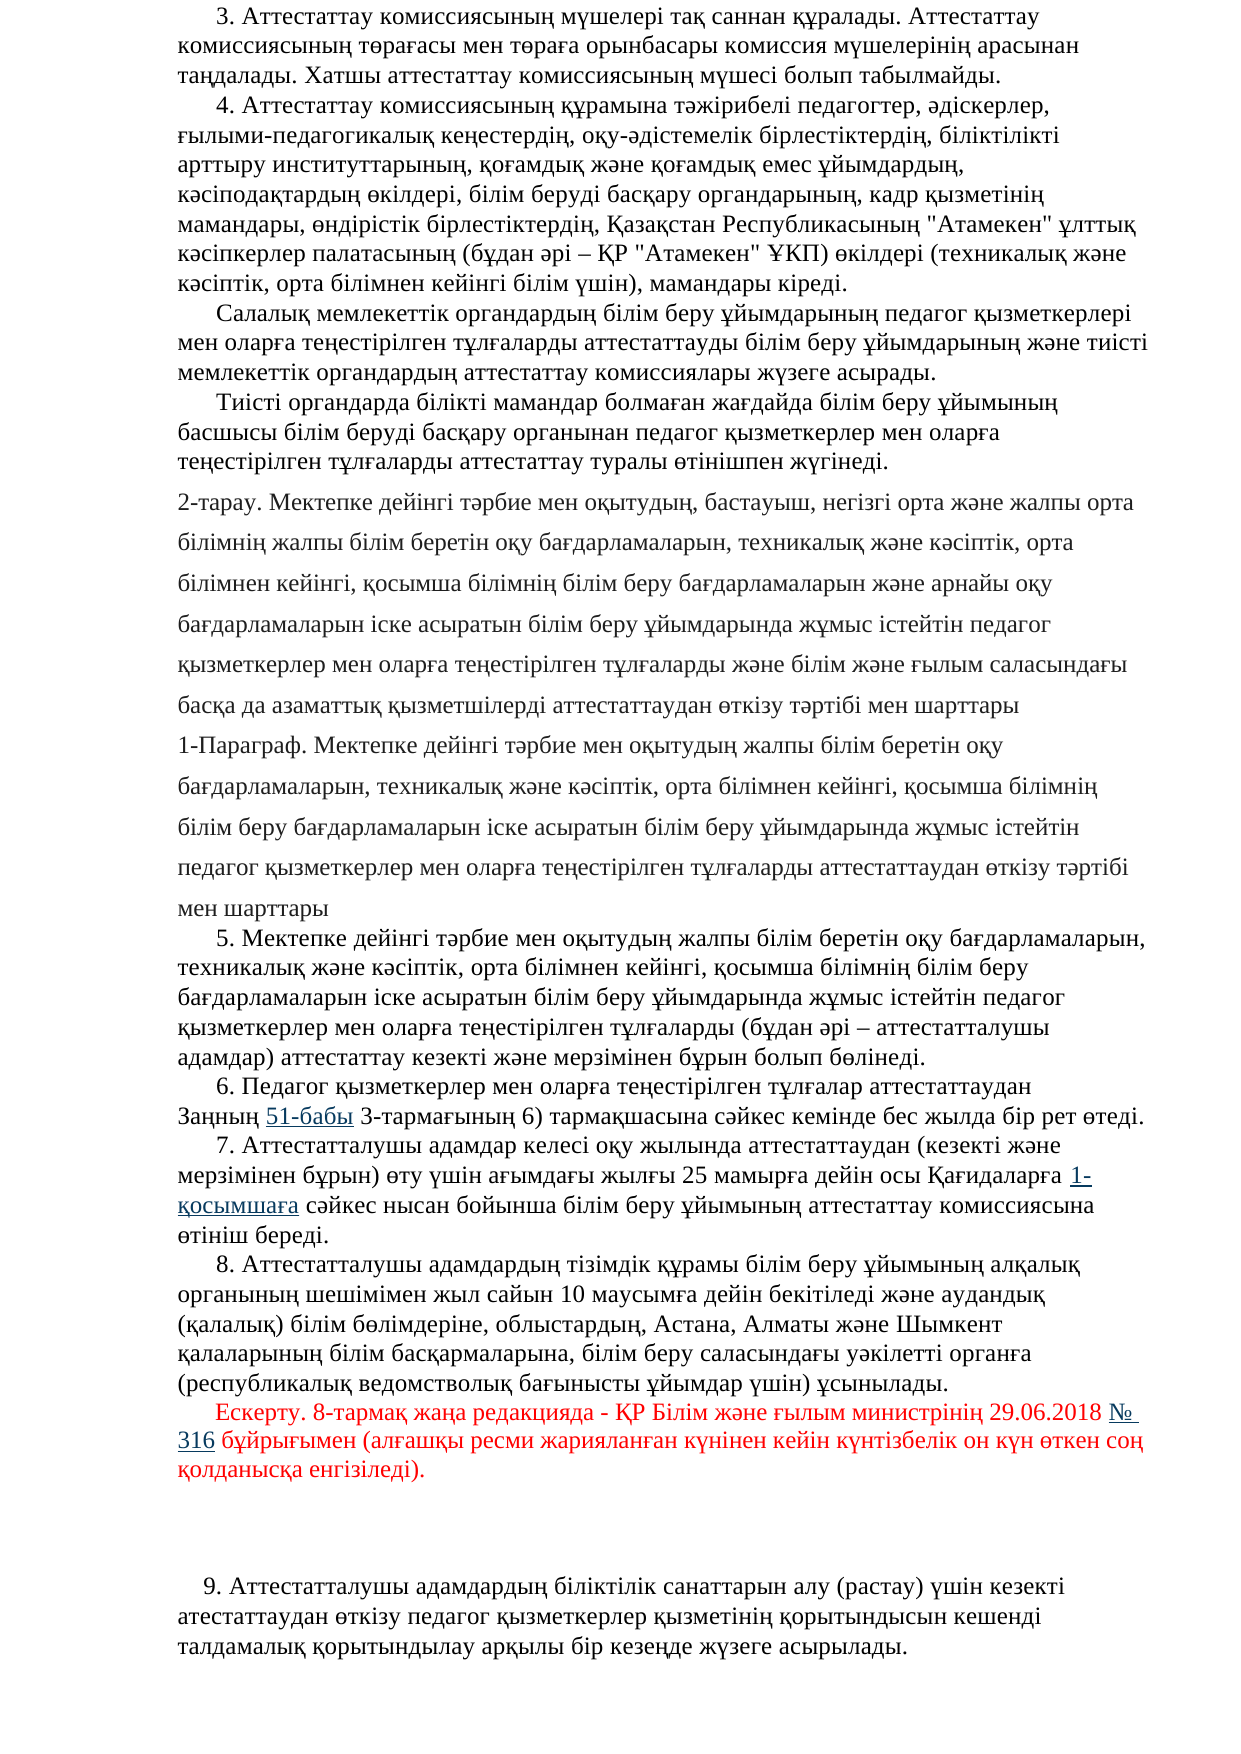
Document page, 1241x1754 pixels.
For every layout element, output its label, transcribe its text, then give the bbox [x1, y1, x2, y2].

text 8. Аттестатталушы адамдардың тізімдік құрамы білім беру ұйымының алқалық органының шешімімен жыл сайын 10 маусымға дейін бекітіледі және аудандық (қалалық) білім бөлімдеріне, облыстардың, Астана, Алматы және Шымкент қалаларының білім басқармаларына, білім беру саласындағы уәкілетті органға (республикалық ведомстволық бағынысты ұйымдар үшін) ұсынылады. [177, 1248, 1152, 1397]
text Тиісті органдарда білікті мамандар болмаған жағдайда білім беру ұйымының басшысы білім беруді басқару органынан педагог қызметкерлер мен оларға теңестірілген тұлғаларды аттестаттау туралы өтінішпен жүгінеді. [177, 386, 1152, 475]
text 1-Параграф. Мектепке дейінгі тәрбие мен оқытудың жалпы білім беретін оқу бағдарламаларын, техникалық және кәсіптік, орта білімнен кейінгі, қосымша білімнің білім беру бағдарламаларын іске асыратын білім беру ұйымдарында жұмыс істейтін педагог қызметкерлер мен оларға теңестірілген тұлғаларды аттестаттаудан өткізу тәртібі мен шарттары [177, 719, 1152, 922]
text 3. Аттестаттау комиссиясының мүшелері тақ саннан құралады. Аттестаттау комиссиясының төрағасы мен төраға орынбасары комиссия мүшелерінің арасынан таңдалады. Хатшы аттестаттау комиссиясының мүшесі болып табылмайды. [177, 0, 1152, 89]
text Ескерту. 8-тармақ жаңа редакцияда - ҚР Білім және ғылым министрінің 29.06.2018 № 316 бұйрығымен (алғашқы ресми жарияланған күнінен кейін күнтізбелік он күн өткен соң қолданысқа енгізіледі). [177, 1397, 1152, 1511]
text Салалық мемлекеттік органдардың білім беру ұйымдарының педагог қызметкерлері мен оларға теңестірілген тұлғаларды аттестаттауды білім беру ұйымдарының және тиісті мемлекеттік органдардың аттестаттау комиссиялары жүзеге асырады. [177, 297, 1152, 386]
text 5. Мектепке дейінгі тәрбие мен оқытудың жалпы білім беретін оқу бағдарламаларын, техникалық және кәсіптік, орта білімнен кейінгі, қосымша білімнің білім беру бағдарламаларын іске асыратын білім беру ұйымдарында жұмыс істейтін педагог қызметкерлер мен оларға теңестірілген тұлғаларды (бұдан әрі – аттестатталушы адамдар) аттестаттау кезекті және мерзімінен бұрын болып бөлінеді. [177, 922, 1152, 1070]
text 2-тарау. Мектепке дейінгі тәрбие мен оқытудың, бастауыш, негізгі орта және жалпы орта білімнің жалпы білім беретін оқу бағдарламаларын, техникалық және кәсіптік, орта білімнен кейінгі, қосымша білімнің білім беру бағдарламаларын және арнайы оқу бағдарламаларын іске асыратын білім беру ұйымдарында жұмыс істейтін педагог қызметкерлер мен оларға теңестірілген тұлғаларды және білім және ғылым саласындағы басқа да азаматтық қызметшілерді аттестаттаудан өткізу тәртібі мен шарттары [177, 475, 1152, 719]
text 6. Педагог қызметкерлер мен оларға теңестірілген тұлғалар аттестаттаудан Заңның 51-бабы 3-тармағының 6) тармақшасына сәйкес кемінде бес жылда бір рет өтеді. [177, 1070, 1152, 1130]
text 4. Аттестаттау комиссиясының құрамына тәжірибелі педагогтер, әдіскерлер, ғылыми-педагогикалық кеңестердің, оқу-әдістемелік бірлестіктердің, біліктілікті арттыру институттарының, қоғамдық және қоғамдық емес ұйымдардың, кәсіподақтардың өкілдері, білім беруді басқару органдарының, кадр қызметінің мамандары, өндірістік бірлестіктердің, Қазақстан Республикасының "Атамекен" ұлттық кәсіпкерлер палатасының (бұдан әрі – ҚР "Атамекен" ҰКП) өкілдері (техникалық және кәсіптік, орта білімнен кейінгі білім үшін), мамандары кіреді. [177, 89, 1152, 297]
text 7. Аттестатталушы адамдар келесі оқу жылында аттестаттаудан (кезекті және мерзімінен бұрын) өту үшін ағымдағы жылғы 25 мамырға дейін осы Қағидаларға 1-қосымшаға сәйкес нысан бойынша білім беру ұйымының аттестаттау комиссиясына өтініш береді. [177, 1130, 1152, 1248]
text 9. Аттестатталушы адамдардың біліктілік санаттарын алу (растау) үшін кезекті атестаттаудан өткізу педагог қызметкерлер қызметінің қорытындысын кешенді талдамалық қорытындылау арқылы бір кезеңде жүзеге асырылады. [177, 1571, 1152, 1659]
